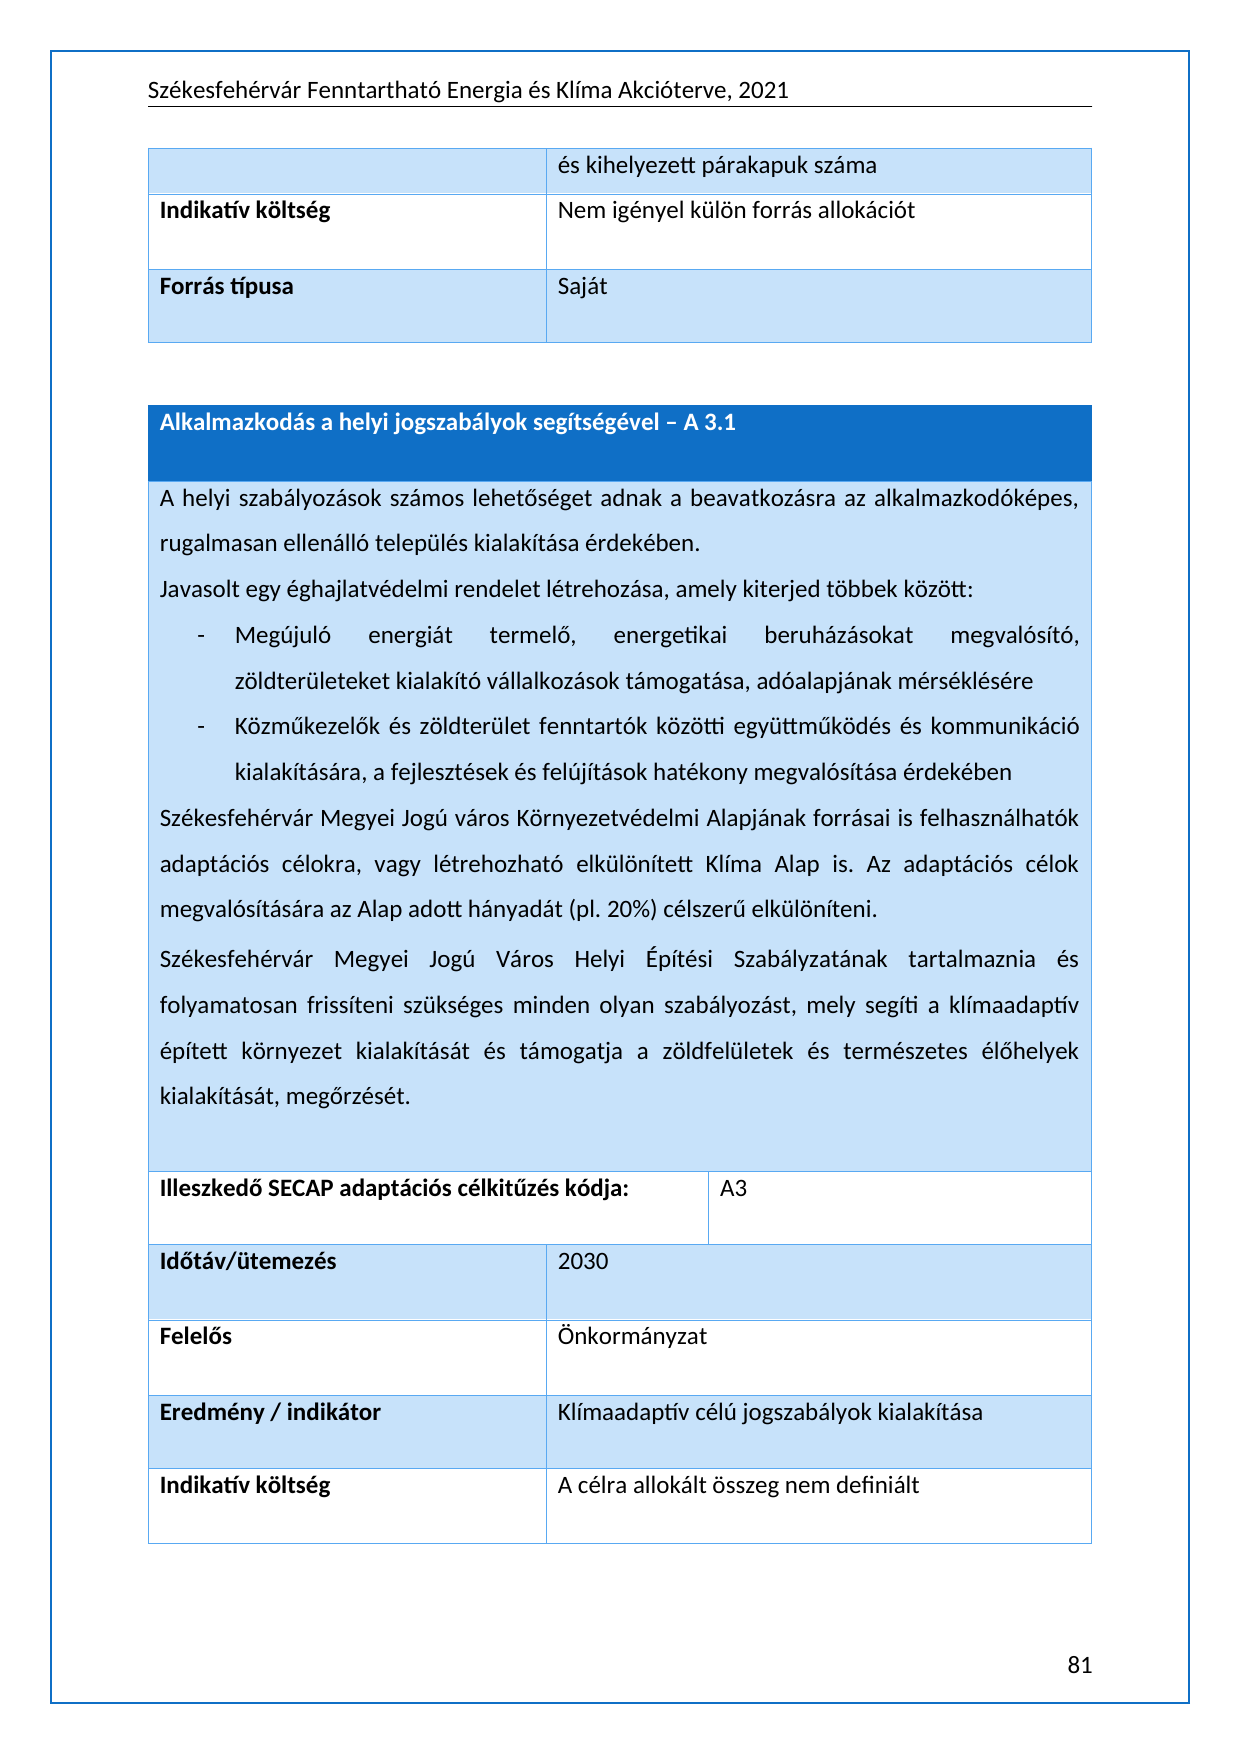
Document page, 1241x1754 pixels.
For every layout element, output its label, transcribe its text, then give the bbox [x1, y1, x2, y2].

table_cell Indikatív költség [149, 195, 546, 269]
table_header Alkalmazkodás a helyi jogszabályok segítségével – A 3.1 [149, 406, 1091, 481]
table_cell Eredmény / indikátor [149, 1396, 546, 1468]
table_cell Indikatív költség [149, 1469, 546, 1543]
table_cell Illeszkedő SECAP adaptációs célkitűzés kódja: [149, 1172, 708, 1244]
table_cell Önkormányzat [547, 1321, 1091, 1395]
table_cell Felelős [149, 1321, 546, 1395]
table_cell Saját [547, 270, 1091, 342]
table_cell Forrás típusa [149, 270, 546, 342]
table_cell A3 [709, 1172, 1091, 1244]
table_cell Nem igényel külön forrás allokációt [547, 195, 1091, 269]
table_cell Klímaadaptív célú jogszabályok kialakítása [547, 1396, 1091, 1468]
table_cell 2030 [547, 1245, 1091, 1319]
table_cell A célra allokált összeg nem definiált [547, 1469, 1091, 1543]
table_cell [547, 149, 1091, 193]
table_cell Időtáv/ütemezés [149, 1245, 546, 1319]
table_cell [149, 149, 546, 193]
table_cell A helyi szabályozások számos lehetőséget adnak a beavatkozásra az alkalmazkodóképes, rugalmasan ellenálló település kialakítása érdekében. Javasolt egy éghajlatvédelmi rendelet létrehozása, amely kiterjed többek között: Megújuló energiát termelő, energetikai beruházásokat megvalósító, zöldterületeket kialakító vállalkozások támogatása, adóalapjának mérséklésére Közműkezelők és zöldterület fenntartók közötti együttműködés és kommunikáció kialakítására, a fejlesztések és felújítások hatékony megvalósítása érdekében Székesfehérvár Megyei Jogú város Környezetvédelmi Alapjának forrásai is felhasználhatók adaptációs célokra, vagy létrehozható elkülönített Klíma Alap is. Az adaptációs célok megvalósítására az Alap adott hányadát (pl. 20%) célszerű elkülöníteni. Székesfehérvár Megyei Jogú Város Helyi Építési Szabályzatának tartalmaznia és folyamatosan frissíteni szükséges minden olyan szabályozást, mely segíti a klímaadaptív épített környezet kialakítását és támogatja a zöldfelületek és természetes élőhelyek kialakítását, megőrzését. [149, 482, 1091, 1171]
